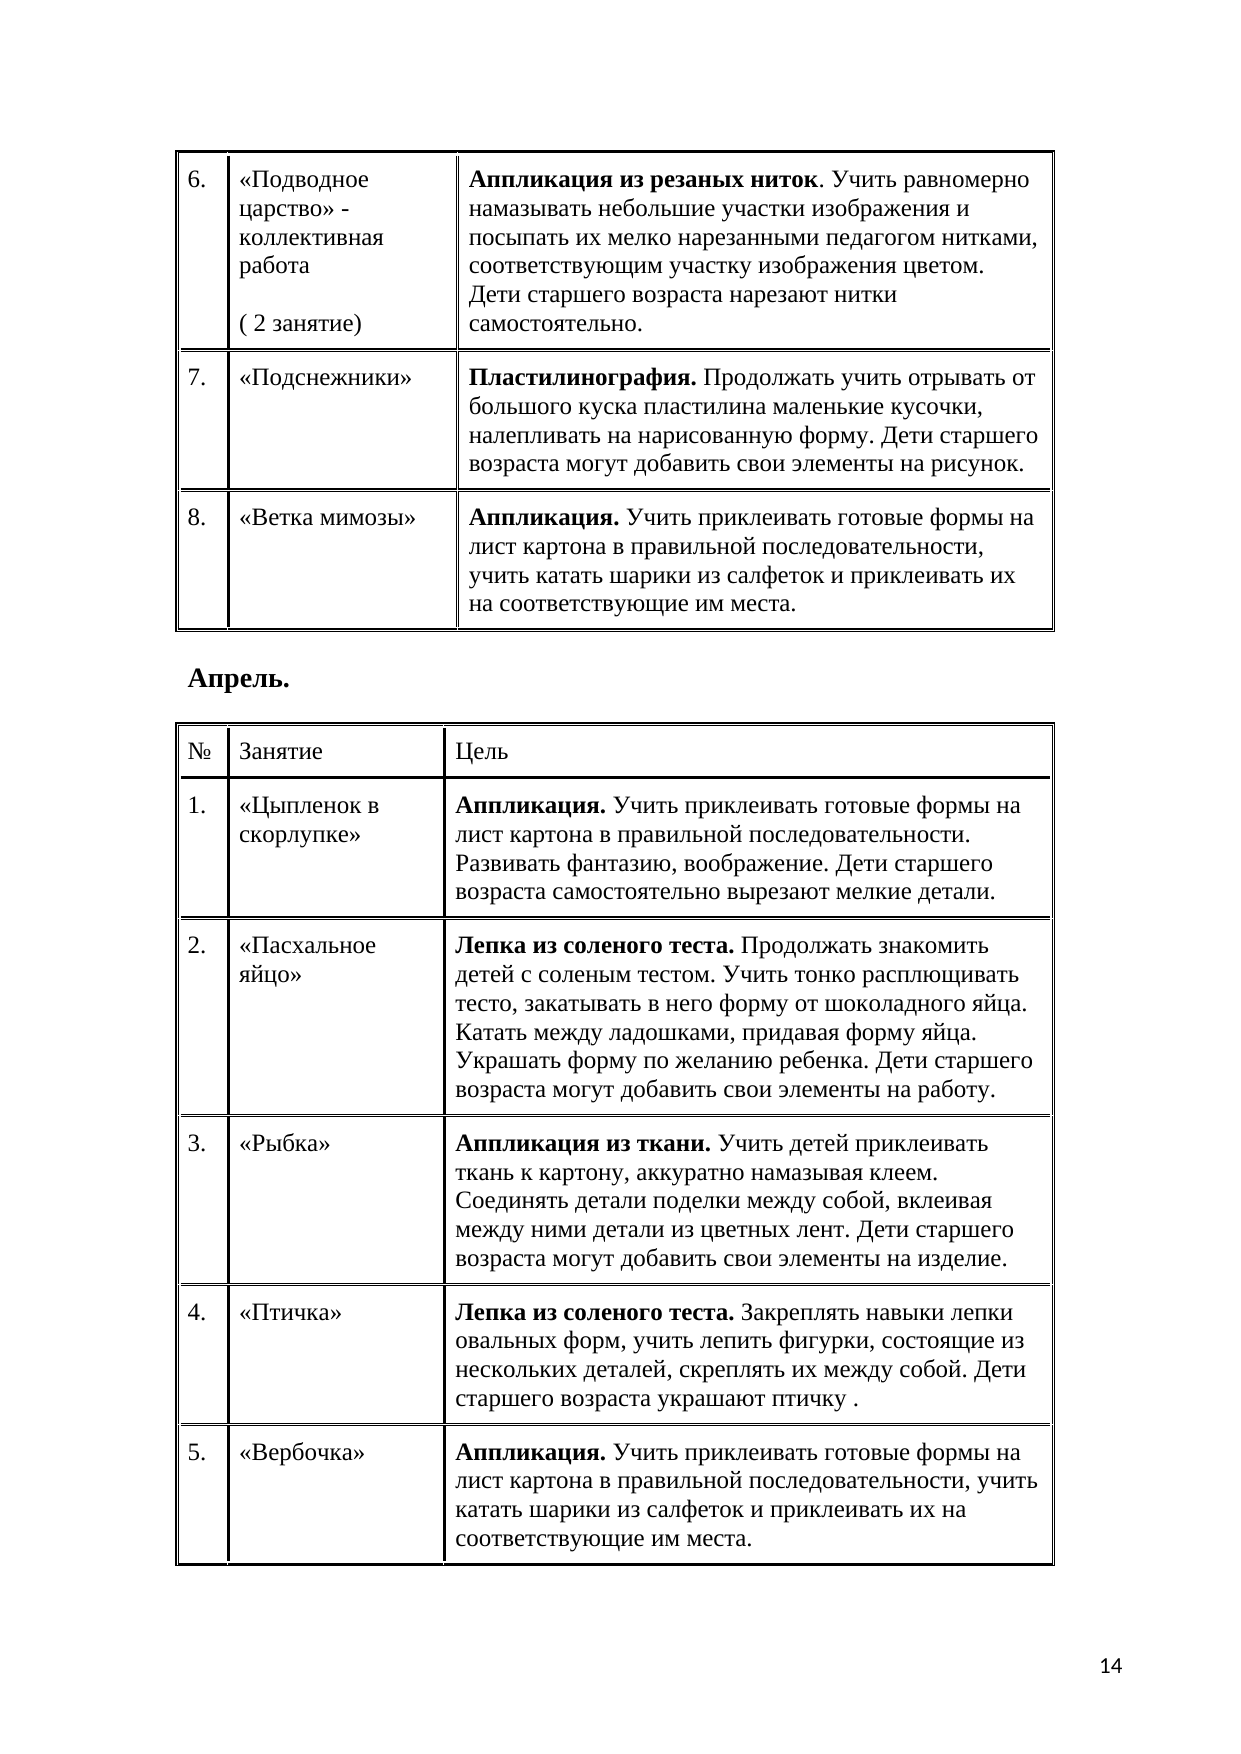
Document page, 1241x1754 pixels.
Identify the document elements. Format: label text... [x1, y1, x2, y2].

table_cell 5. [177, 1423, 228, 1563]
table_cell «Цыпленок в скорлупке» [230, 779, 443, 916]
table_cell Лепка из соленого теста. Продолжать знакомить детей с соленым тестом. Учить тонко расплющивать тесто, закатывать в него форму от шоколадного яйца. Катать между ладошками, придавая форму яйца. Украшать форму по желанию ребенка. Дети старшего возраста могут добавить свои элементы на работу. [446, 916, 1052, 1114]
table_header Занятие [228, 724, 444, 776]
table_cell «Пасхальное яйцо» [230, 920, 443, 1114]
table_cell «Подснежники» [230, 352, 456, 488]
table_header № [179, 724, 228, 776]
table_cell Аппликация. Учить приклеивать готовые формы на лист картона в правильной последовательности, учить катать шарики из салфеток и приклеивать их на соответствующие им места. [444, 1423, 1053, 1563]
table_cell «Птичка» [230, 1286, 443, 1423]
table_cell «Рыбка» [230, 1117, 443, 1283]
table_cell 3. [177, 1114, 228, 1283]
table_cell 7. [179, 348, 227, 488]
table_cell «Вербочка» [228, 1426, 444, 1563]
table_cell 1. [179, 776, 227, 916]
table_cell 8. [179, 488, 228, 628]
table_cell «Ветка мимозы» [228, 492, 457, 628]
text Апрель. [187, 661, 1122, 693]
table_cell Лепка из соленого теста. Закреплять навыки лепки овальных форм, учить лепить фигурки, состоящие из нескольких деталей, скреплять их между собой. Дети старшего возраста украшают птичку . [444, 1283, 1053, 1423]
table_header Цель [444, 726, 1052, 776]
table_cell «Подводное царство» - коллективная работа ( 2 занятие) [228, 153, 457, 348]
table_cell Аппликация из ткани. Учить детей приклеивать ткань к картону, аккуратно намазывая клеем. Соединять детали поделки между собой, вклеивая между ними детали из цветных лент. Дети старшего возраста могут добавить свои элементы на изделие. [444, 1114, 1053, 1283]
table_cell 4. [177, 1283, 228, 1423]
table_cell 2. [179, 916, 227, 1114]
table_cell Аппликация из резаных ниток. Учить равномерно намазывать небольшие участки изображения и посыпать их мелко нарезанными педагогом нитками, соответствующим участку изображения цветом. Дети старшего возраста нарезают нитки самостоятельно. [458, 153, 1052, 348]
table_cell 6. [179, 152, 228, 348]
table_cell Аппликация. Учить приклеивать готовые формы на лист картона в правильной последовательности. Развивать фантазию, воображение. Дети старшего возраста самостоятельно вырезают мелкие детали. [446, 776, 1052, 916]
table_cell Аппликация. Учить приклеивать готовые формы на лист картона в правильной последовательности, учить катать шарики из салфеток и приклеивать их на соответствующие им места. [458, 488, 1052, 628]
table_cell Пластилинография. Продолжать учить отрывать от большого куска пластилина маленькие кусочки, налепливать на нарисованную форму. Дети старшего возраста могут добавить свои элементы на рисунок. [459, 348, 1052, 488]
